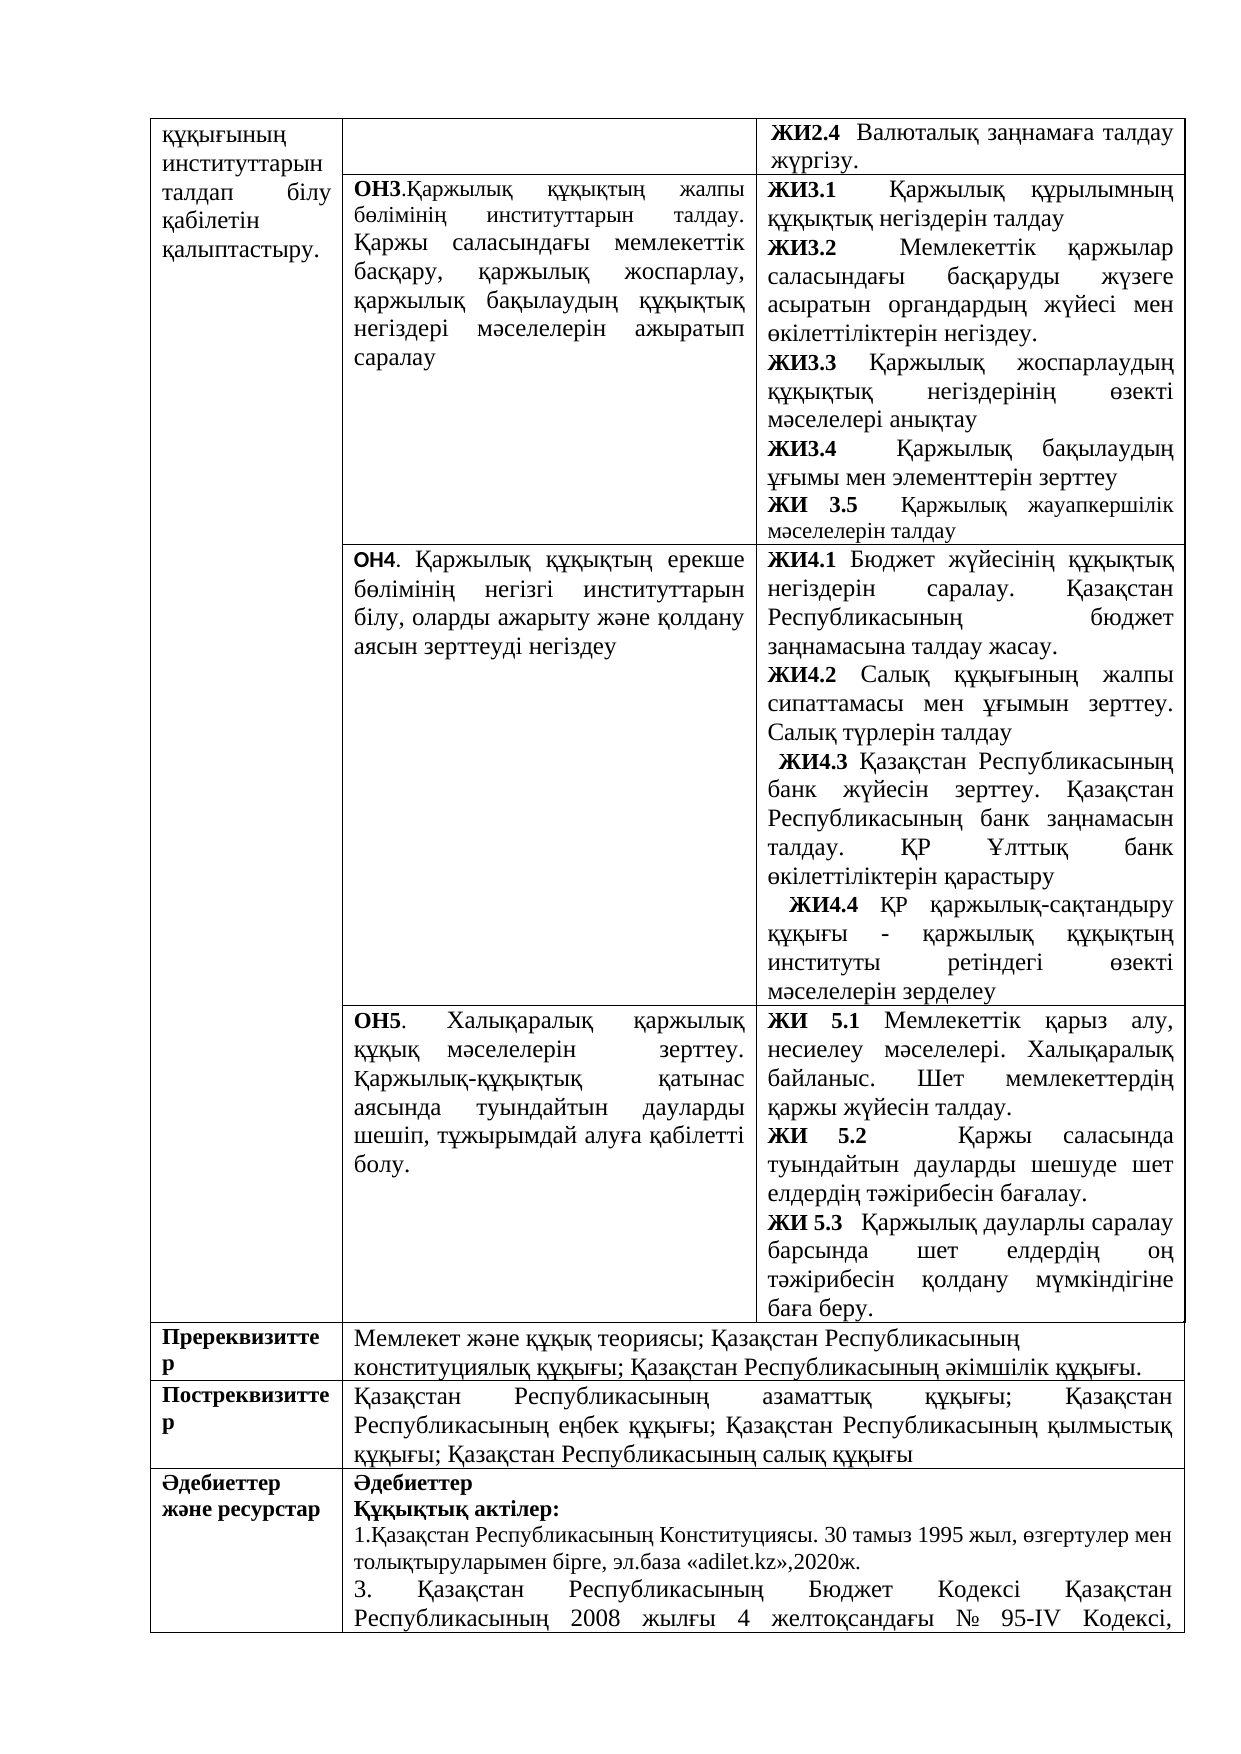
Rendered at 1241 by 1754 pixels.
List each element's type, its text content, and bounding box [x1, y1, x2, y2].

table_cell Мемлекет және құқық теориясы; Қазақстан Республикасының конституциялық құқығы; Қазақстан Республикасының әкімшілік құқығы. [343, 1323, 1184, 1380]
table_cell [343, 1469, 1184, 1632]
table_cell Қазақстан Республикасының азаматтық құқығы; Қазақстан Республикасының еңбек құқығы; Қазақстан Республикасының қылмыстық құқығы; Қазақстан Республикасының салық құқығы [343, 1381, 1184, 1468]
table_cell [151, 1469, 342, 1632]
table_cell ОН3.Қаржылық құқықтың жалпы бөлімінің институттарын талдау. Қаржы саласындағы мемлекеттік басқару, қаржылық жоспарлау, қаржылық бақылаудың құқықтық негіздері мәселелерін ажыратып саралау [343, 175, 756, 543]
table_cell ЖИ 5.1 Мемлекеттік қарыз алу, несиелеу мәселелері. Халықаралық байланыс. Шет мемлекеттердің қаржы жүйесін талдау. ЖИ 5.2 Қаржы саласында туындайтын дауларды шешуде шет елдердің тәжірибесін бағалау. ЖИ 5.3 Қаржылық дауларлы саралау барсында шет елдердің оң тәжірибесін қолдану мүмкіндігіне баға беру. [757, 1006, 1184, 1322]
table_cell ОН4. Қаржылық құқықтың ерекше бөлімінің негізгі институттарын білу, оларды ажарыту және қолдану аясын зерттеуді негіздеу [343, 545, 756, 1004]
table_cell ЖИ4.1 Бюджет жүйесінің құқықтық негіздерін саралау. Қазақстан Республикасының бюджет заңнамасына талдау жасау. ЖИ4.2 Салық құқығының жалпы сипаттамасы мен ұғымын зерттеу. Салық түрлерін талдау ЖИ4.3 Қазақстан Республикасының банк жүйесін зерттеу. Қазақстан Республикасының банк заңнамасын талдау. ҚР Ұлттық банк өкілеттіліктерін қарастыру ЖИ4.4 ҚР қаржылық-сақтандыру құқығы - қаржылық құқықтың институты ретіндегі өзекті мәселелерін зерделеу [757, 545, 1184, 1004]
table_cell ЖИ3.1 Қаржылық құрылымның құқықтық негіздерін талдау ЖИ3.2 Мемлекеттік қаржылар саласындағы басқаруды жүзеге асыратын органдардың жүйесі мен өкілеттіліктерін негіздеу. ЖИ3.3 Қаржылық жоспарлаудың құқықтық негіздерінің өзекті мәселелері анықтау ЖИ3.4 Қаржылық бақылаудың ұғымы мен элементтерін зерттеу ЖИ 3.5 Қаржылық жауапкершілік мәселелерін талдау [757, 175, 1184, 543]
table_cell Постреквизиттер [151, 1381, 342, 1468]
table_cell ОН5. Халықаралық қаржылық құқық мәселелерін зерттеу. Қаржылық-құқықтық қатынас аясында туындайтын дауларды шешіп, тұжырымдай алуға қабілетті болу. [343, 1006, 756, 1322]
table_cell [343, 119, 756, 173]
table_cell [757, 119, 1184, 173]
table_cell Пререквизиттер [151, 1323, 342, 1380]
